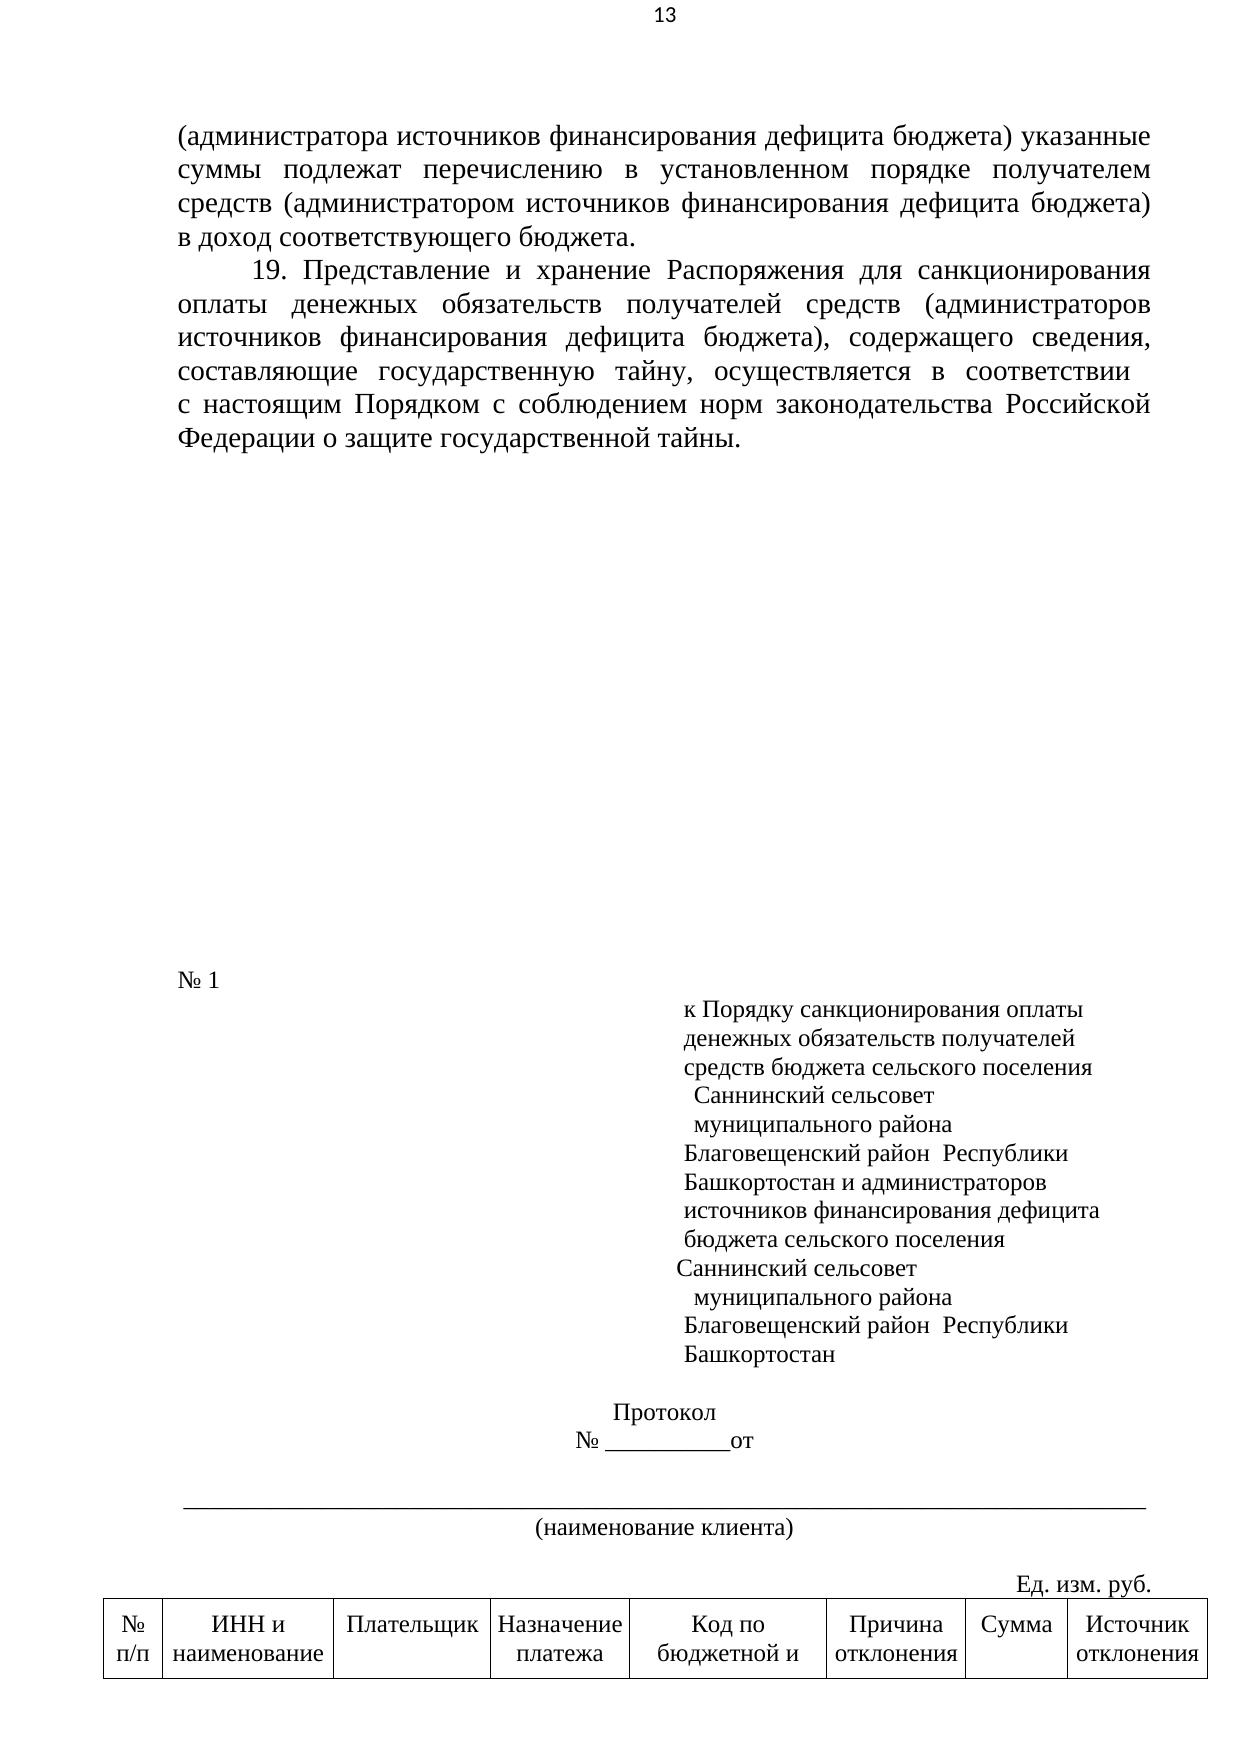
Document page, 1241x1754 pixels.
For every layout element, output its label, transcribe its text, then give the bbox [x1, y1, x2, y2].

text 19. Представление и хранение Распоряжения для санкционирования оплаты денежных обязательств получателей средств (администраторов источников финансирования дефицита бюджета), содержащего сведения, составляющие государственную тайну, осуществляется в соответствии с настоящим Порядком с соблюдением норм законодательства Российской Федерации о защите государственной тайны. [177, 252, 1152, 453]
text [177, 118, 1152, 252]
table_header Плательщик [334, 1599, 490, 1678]
text № __________от [177, 1425, 1152, 1454]
text к Порядку санкционирования оплаты [177, 994, 1152, 1023]
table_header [163, 1599, 333, 1678]
table_header Сумма [966, 1599, 1067, 1678]
text _____________________________________________________________________________ [177, 1483, 1152, 1512]
text Благовещенский район Республики [177, 1310, 1152, 1339]
text муниципального района [620, 1109, 1152, 1138]
table_header Причина отклонения [827, 1599, 965, 1678]
text бюджета сельского поселения [177, 1224, 1152, 1253]
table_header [630, 1599, 826, 1678]
text Благовещенский район Республики [177, 1138, 1152, 1167]
text № 1 [177, 965, 1152, 994]
table_header Назначение платежа [491, 1599, 629, 1678]
text Башкортостан и администраторов [177, 1167, 1152, 1195]
text Саннинский сельсовет [177, 1253, 1152, 1282]
text Протокол [177, 1397, 1152, 1425]
table_header № п/п [104, 1599, 162, 1678]
text (наименование клиента) [177, 1512, 1152, 1540]
text Ед. изм. руб. [177, 1569, 1152, 1598]
text средств бюджета сельского поселения [177, 1052, 1152, 1080]
text источников финансирования дефицита [177, 1195, 1152, 1224]
text Саннинский сельсовет [177, 1080, 1152, 1109]
text Башкортостан [177, 1339, 1152, 1368]
text муниципального района [620, 1282, 1152, 1310]
table_header Источник отклонения [1068, 1599, 1207, 1678]
text денежных обязательств получателей [177, 1023, 1152, 1052]
